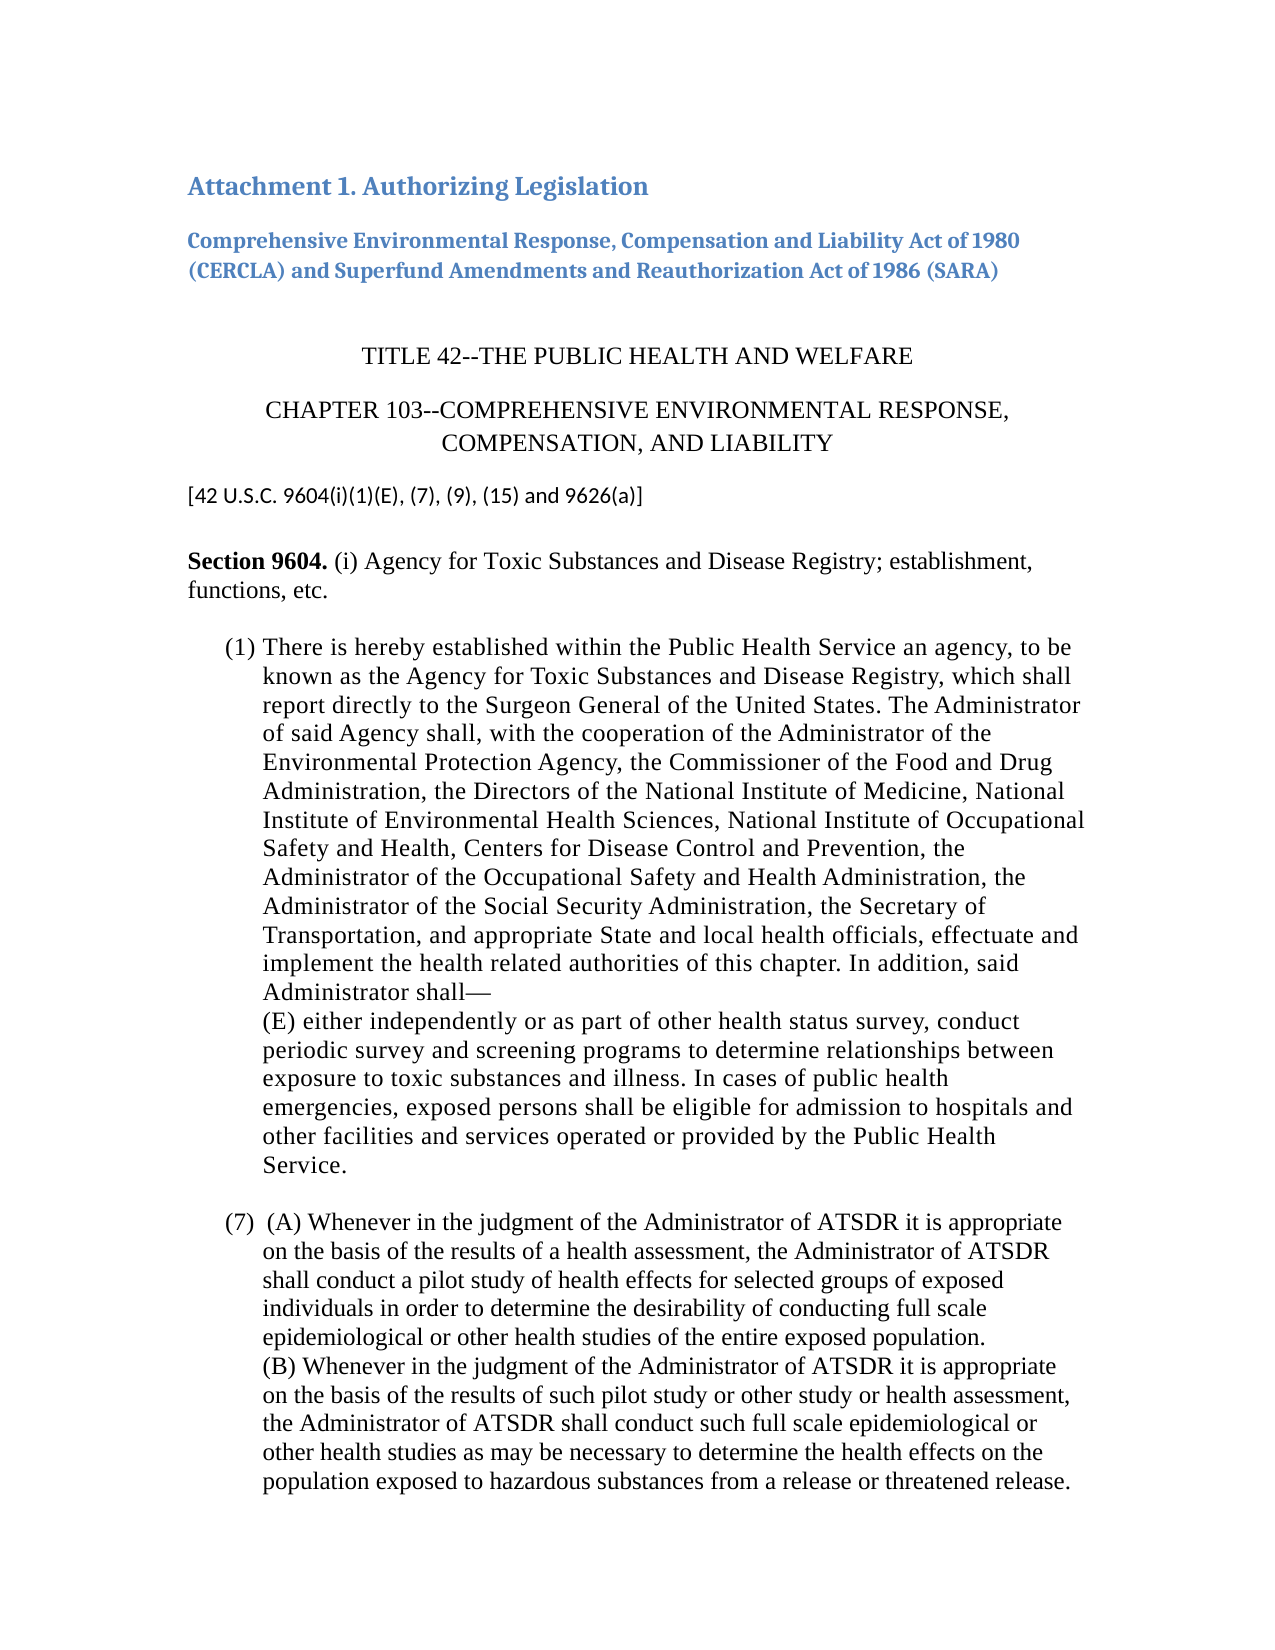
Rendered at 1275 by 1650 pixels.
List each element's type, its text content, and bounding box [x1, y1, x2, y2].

text (7) (A) Whenever in the judgment of the Administrator of ATSDR it is appropriate on the basis of the results of a health assessment, the Administrator of ATSDR shall conduct a pilot study of health effects for selected groups of exposed individuals in order to determine the desirability of conducting full scale epidemiological or other health studies of the entire exposed population. [225, 1207, 1087, 1351]
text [225, 1351, 1087, 1495]
title (E) either independently or as part of other health status survey, conduct periodic survey and screening programs to determine relationships between exposure to toxic substances and illness. In cases of public health emergencies, exposed persons shall be eligible for admission to hospitals and other facilities and services operated or provided by the Public Health Service. [262, 1006, 1087, 1178]
text Section 9604. (i) Agency for Toxic Substances and Disease Registry; establishment, functions, etc. [187, 546, 1087, 603]
title There is hereby established within the Public Health Service an agency, to be known as the Agency for Toxic Substances and Disease Registry, which shall report directly to the Surgeon General of the United States. The Administrator of said Agency shall, with the cooperation of the Administrator of the Environmental Protection Agency, the Commissioner of the Food and Drug Administration, the Directors of the National Institute of Medicine, National Institute of Environmental Health Sciences, National Institute of Occupational Safety and Health, Centers for Disease Control and Prevention, the Administrator of the Occupational Safety and Health Administration, the Administrator of the Social Security Administration, the Secretary of Transportation, and appropriate State and local health officials, effectuate and implement the health related authorities of this chapter. In addition, said Administrator shall— [225, 632, 1087, 1006]
subtitle Attachment 1. Authorizing Legislation [187, 171, 1087, 202]
subtitle Comprehensive Environmental Response, Compensation and Liability Act of 1980 (CERCLA) and Superfund Amendments and Reauthorization Act of 1986 (SARA) [187, 227, 1087, 284]
text TITLE 42--THE PUBLIC HEALTH AND WELFARE [187, 341, 1087, 369]
text [42 U.S.C. 9604(i)(1)(E), (7), (9), (15) and 9626(a)] [187, 482, 1087, 509]
text CHAPTER 103--COMPREHENSIVE ENVIRONMENTAL RESPONSE, COMPENSATION, AND LIABILITY [187, 395, 1087, 456]
